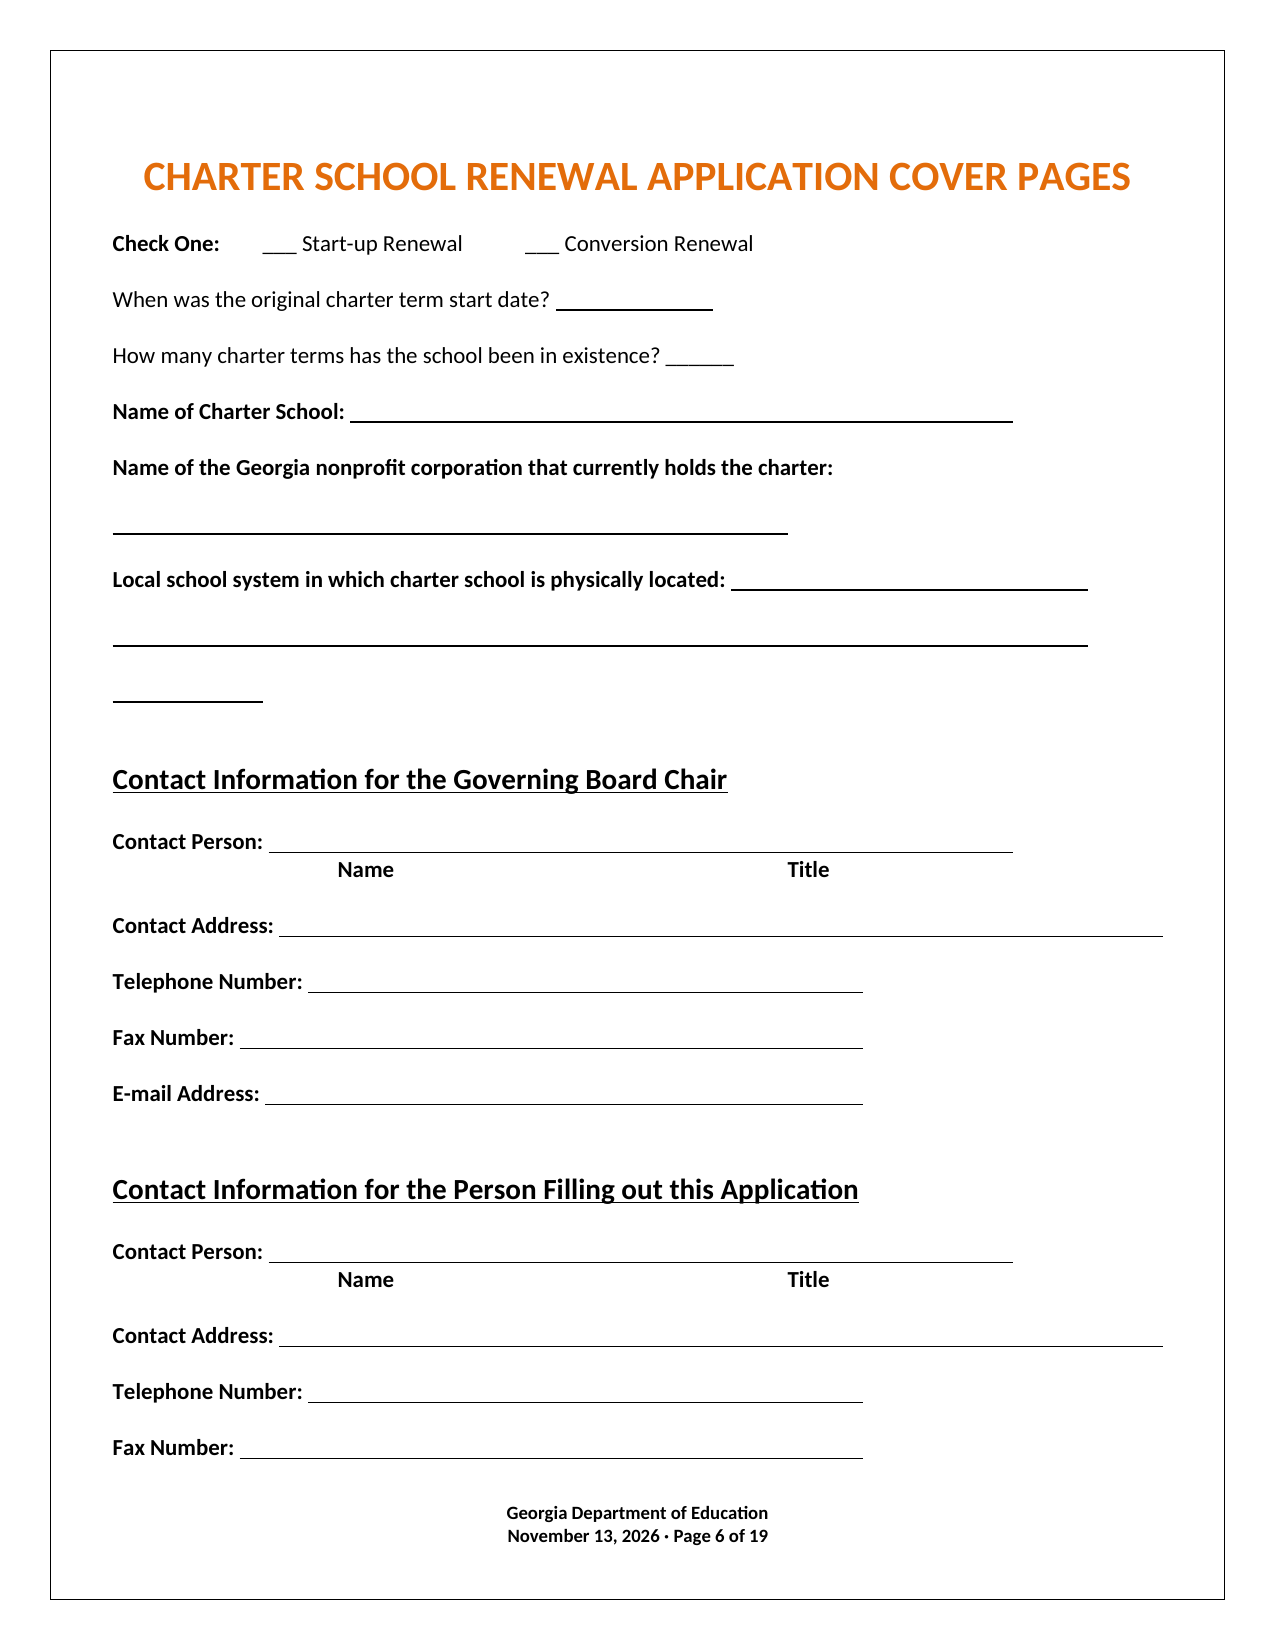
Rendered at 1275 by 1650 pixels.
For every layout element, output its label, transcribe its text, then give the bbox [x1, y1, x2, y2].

text Contact Information for the Governing Board Chair [112, 761, 1162, 797]
text Local school system in which charter school is physically located: [112, 565, 1162, 705]
text Contact Person: [112, 1237, 1162, 1265]
text How many charter terms has the school been in existence? ______ [112, 341, 1162, 369]
text Name Title [112, 855, 1162, 883]
text Telephone Number: [112, 1377, 1162, 1406]
text E-mail Address: [112, 1079, 1162, 1108]
text Check One: ___ Start-up Renewal ___ Conversion Renewal [112, 229, 1162, 257]
text Contact Address: [112, 911, 1162, 939]
text CHARTER SCHOOL RENEWAL APPLICATION COVER PAGES [112, 150, 1162, 201]
text Fax Number: [112, 1023, 1162, 1052]
text Name Title [112, 1265, 1162, 1293]
text Name of the Georgia nonprofit corporation that currently holds the charter: [112, 453, 1162, 481]
text Contact Information for the Person Filling out this Application [112, 1171, 1162, 1207]
text Contact Person: [112, 827, 1162, 855]
text Fax Number: [112, 1433, 1162, 1462]
text Telephone Number: [112, 967, 1162, 996]
text Contact Address: [112, 1321, 1162, 1349]
text When was the original charter term start date? [112, 285, 1162, 313]
text Name of Charter School: [112, 397, 1162, 425]
